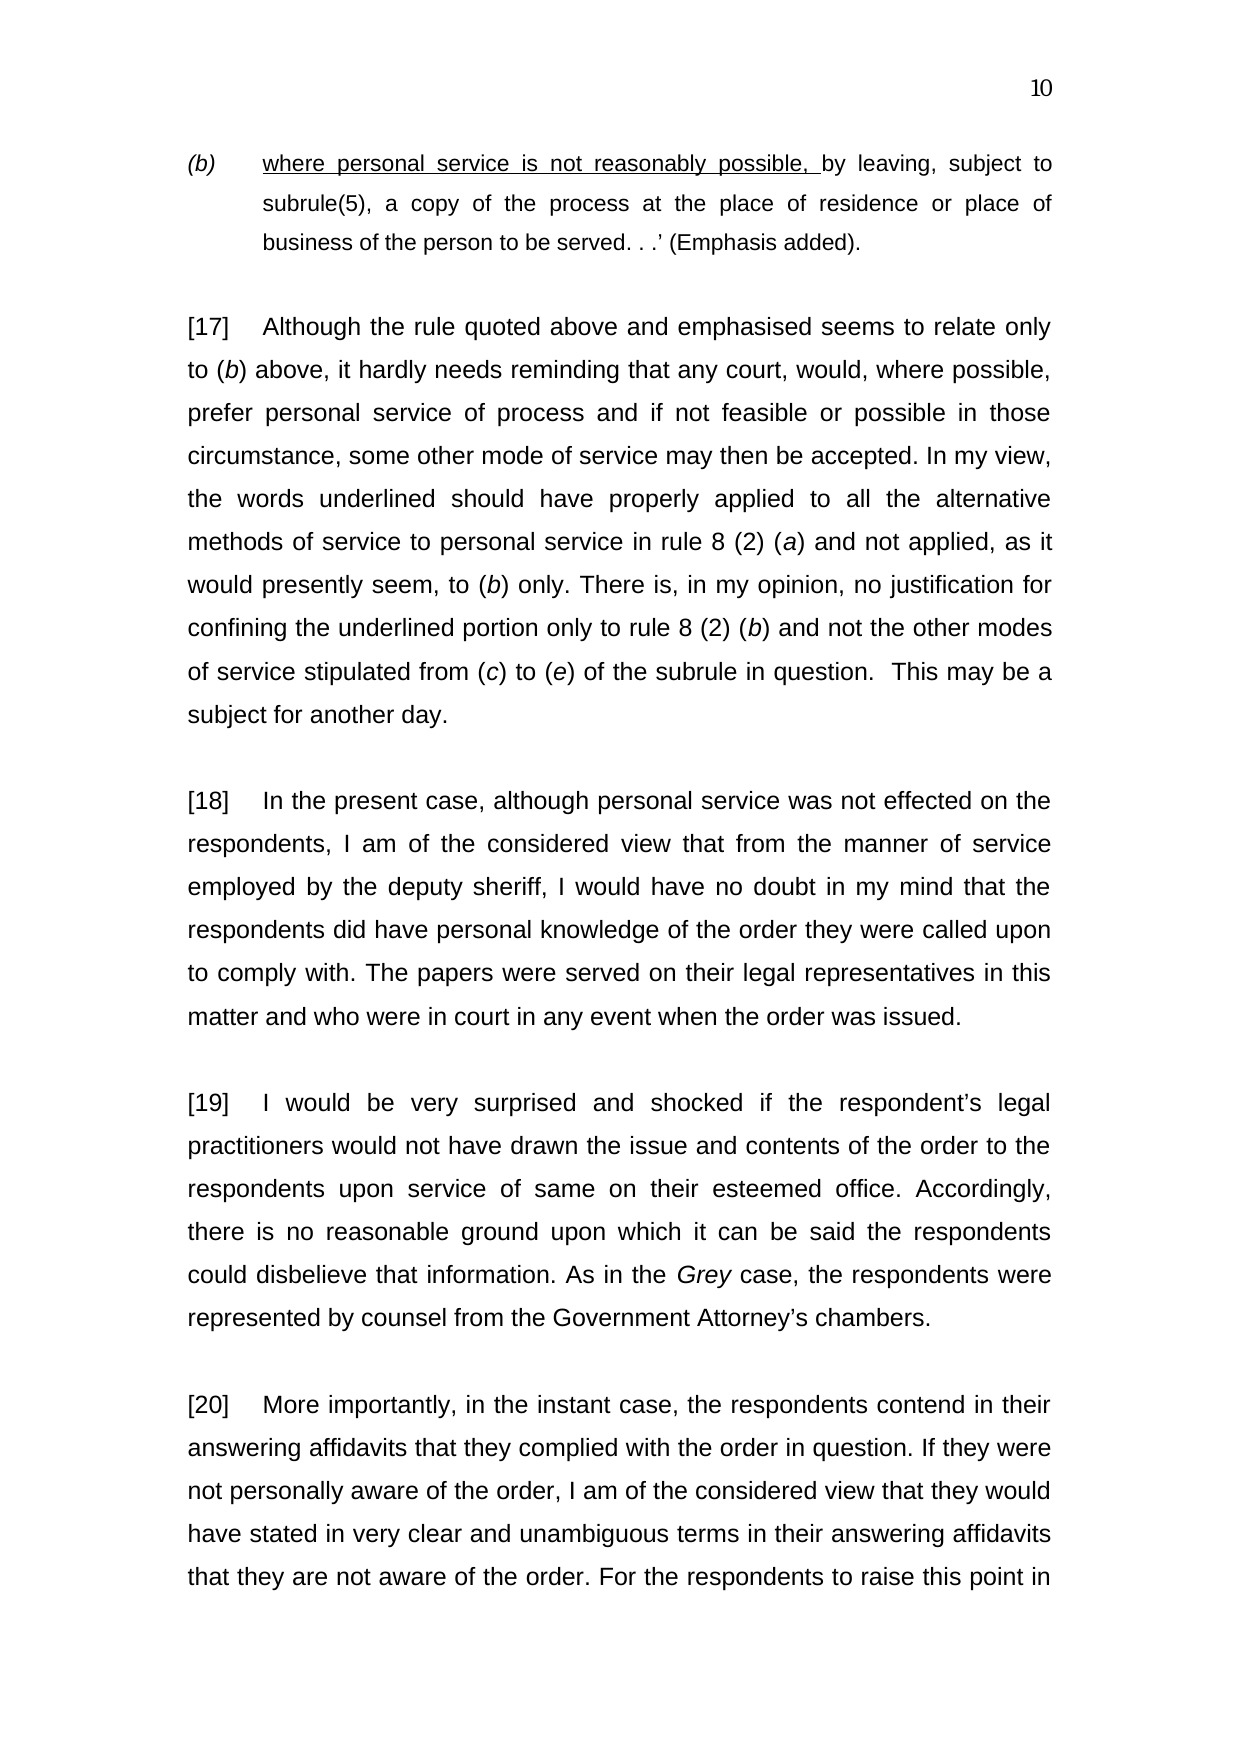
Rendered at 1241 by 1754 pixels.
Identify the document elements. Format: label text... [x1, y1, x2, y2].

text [187, 1390, 1053, 1591]
text [17] Although the rule quoted above and emphasised seems to relate only to (b) above, it hardly needs reminding that any court, would, where possible, prefer personal service of process and if not feasible or possible in those circumstance, some other mode of service may then be accepted. In my view, the words underlined should have properly applied to all the alternative methods of service to personal service in rule 8 (2) (a) and not applied, as it would presently seem, to (b) only. There is, in my opinion, no justification for confining the underlined portion only to rule 8 (2) (b) and not the other modes of service stipulated from (c) to (e) of the subrule in question. This may be a subject for another day. [187, 312, 1053, 728]
list where personal service is not reasonably possible, by leaving, subject to subrule(5), a copy of the process at the place of residence or place of business of the person to be served. . .’ (Emphasis added). [187, 150, 1053, 255]
text [18] In the present case, although personal service was not effected on the respondents, I am of the considered view that from the manner of service employed by the deputy sheriff, I would have no doubt in my mind that the respondents did have personal knowledge of the order they were called upon to comply with. The papers were served on their legal representatives in this matter and who were in court in any event when the order was issued. [187, 786, 1053, 1030]
text [19] I would be very surprised and shocked if the respondent’s legal practitioners would not have drawn the issue and contents of the order to the respondents upon service of same on their esteemed office. Accordingly, there is no reasonable ground upon which it can be said the respondents could disbelieve that information. As in the Grey case, the respondents were represented by counsel from the Government Attorney’s chambers. [187, 1088, 1053, 1332]
